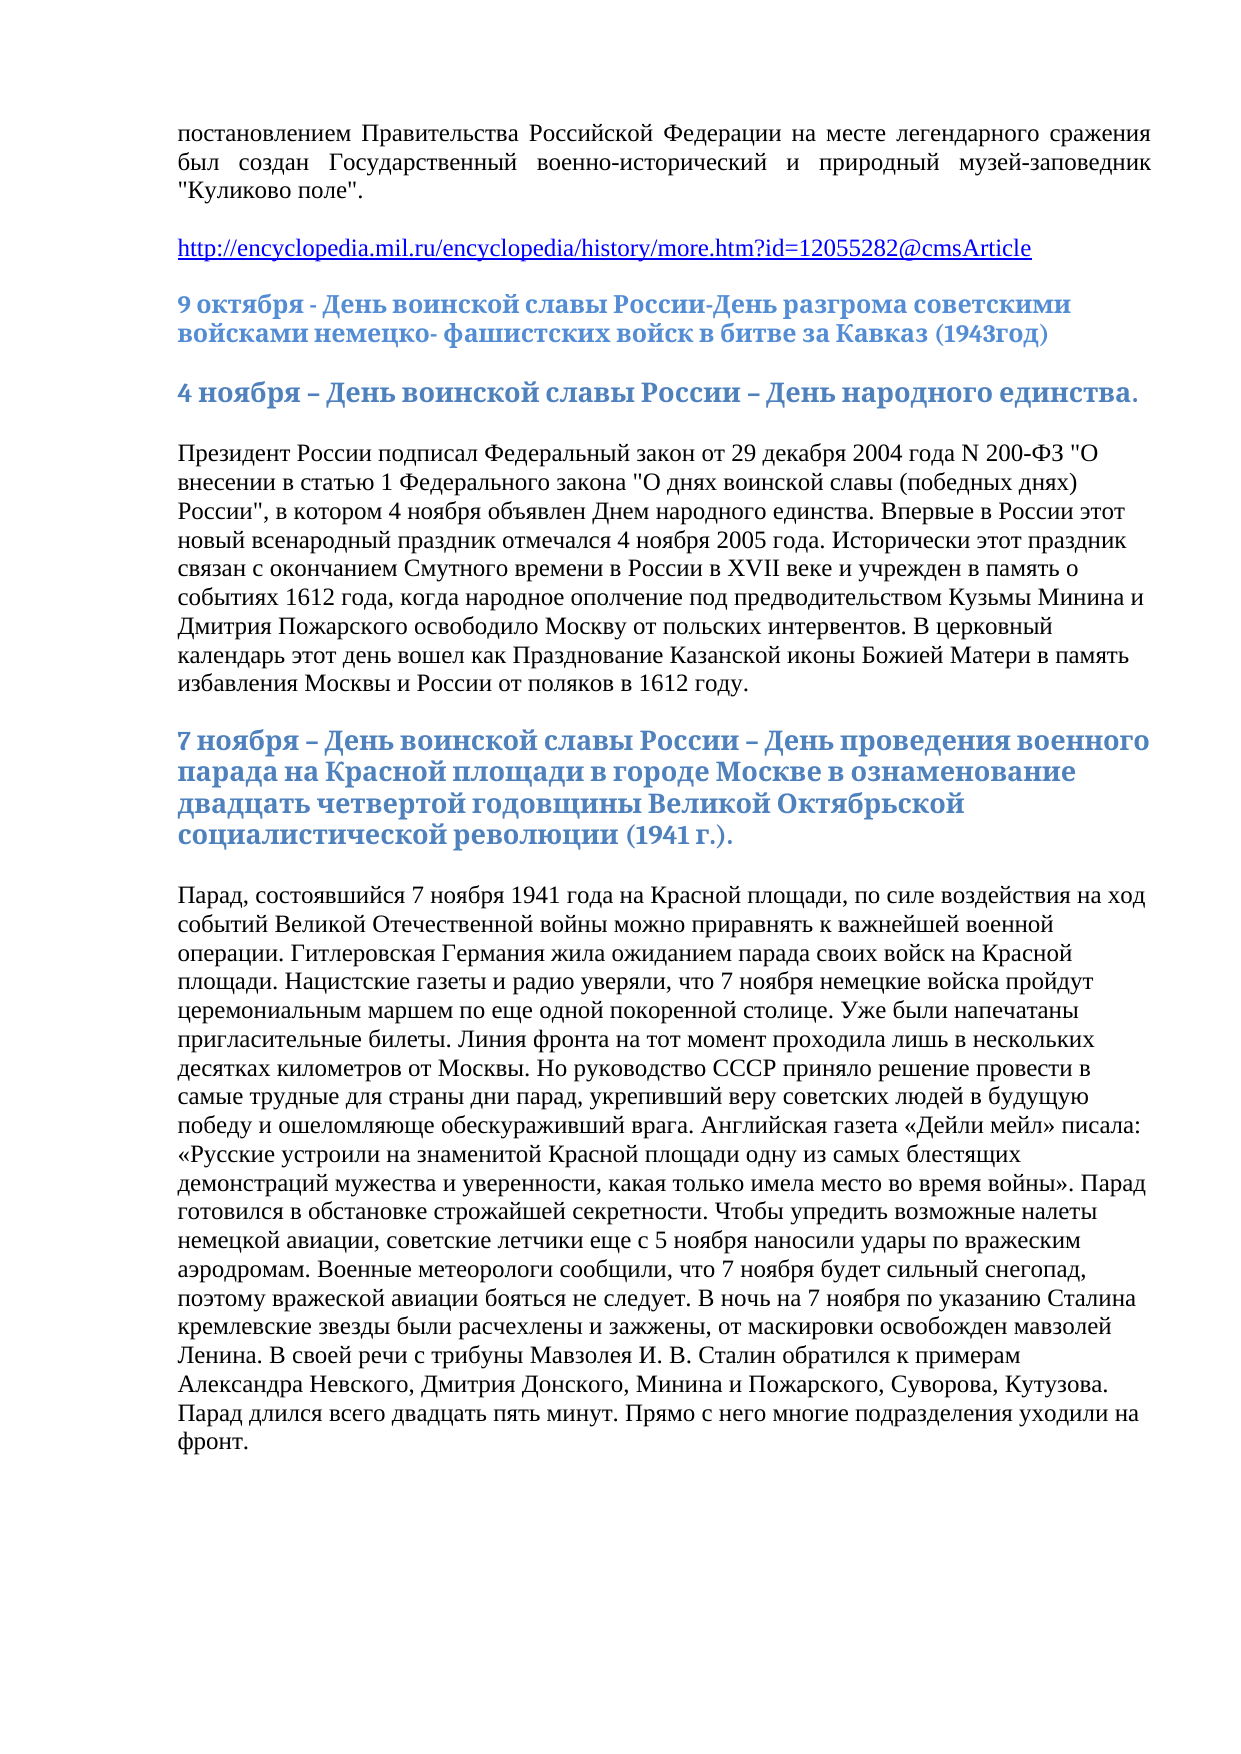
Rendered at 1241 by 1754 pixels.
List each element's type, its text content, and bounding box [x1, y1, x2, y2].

text Президент России подписал Федеральный закон от 29 декабря 2004 года N 200-ФЗ "О внесении в статью 1 Федерального закона "О днях воинской славы (победных днях) России", в котором 4 ноября объявлен Днем народного единства. Впервые в России этот новый всенародный праздник отмечался 4 ноября 2005 года. Исторически этот праздник связан с окончанием Смутного времени в России в XVII веке и учрежден в память о событиях 1612 года, когда народное ополчение под предводительством Кузьмы Минина и Дмитрия Пожарского освободило Москву от польских интервентов. В церковный календарь этот день вошел как Празднование Казанской иконы Божией Матери в память избавления Москвы и России от поляков в 1612 году. [177, 438, 1152, 697]
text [177, 118, 1152, 204]
subtitle 4 ноября – День воинской славы России – День народного единства. [177, 378, 1152, 409]
subtitle 7 ноября – День воинской славы России – День проведения военного парада на Красной площади в городе Москве в ознаменование двадцать четвертой годовщины Великой Октябрьской социалистической революции (1941 г.). [177, 726, 1152, 851]
text http://encyclopedia.mil.ru/encyclopedia/history/more.htm?id=12055282@cmsArticle [177, 233, 1152, 262]
text 9 октября - День воинской славы России-День разгрома советскими войсками немецко- фашистских войск в битве за Кавказ (1943год) [177, 291, 1152, 349]
text Парад, состоявшийся 7 ноября 1941 года на Красной площади, по силе воздействия на ход событий Великой Отечественной войны можно приравнять к важнейшей военной операции. Гитлеровская Германия жила ожиданием парада своих войск на Красной площади. Нацистские газеты и радио уверяли, что 7 ноября немецкие войска пройдут церемониальным маршем по еще одной покоренной столице. Уже были напечатаны пригласительные билеты. Линия фронта на тот момент проходила лишь в нескольких десятках километров от Москвы. Но руководство СССР приняло решение провести в самые трудные для страны дни парад, укрепивший веру советских людей в будущую победу и ошеломляюще обескураживший врага. Английская газета «Дейли мейл» писала: «Русские устроили на знаменитой Красной площади одну из самых блестящих демонстраций мужества и уверенности, какая только имела место во время войны». Парад готовился в обстановке строжайшей секретности. Чтобы упредить возможные налеты немецкой авиации, советские летчики еще с 5 ноября наносили удары по вражеским аэродромам. Военные метеорологи сообщили, что 7 ноября будет сильный снегопад, поэтому вражеской авиации бояться не следует. В ночь на 7 ноября по указанию Сталина кремлевские звезды были расчехлены и зажжены, от маскировки освобожден мавзолей Ленина. В своей речи с трибуны Мавзолея И. В. Сталин обратился к примерам Александра Невского, Дмитрия Донского, Минина и Пожарского, Суворова, Кутузова. Парад длился всего двадцать пять минут. Прямо с него многие подразделения уходили на фронт. [177, 880, 1152, 1455]
